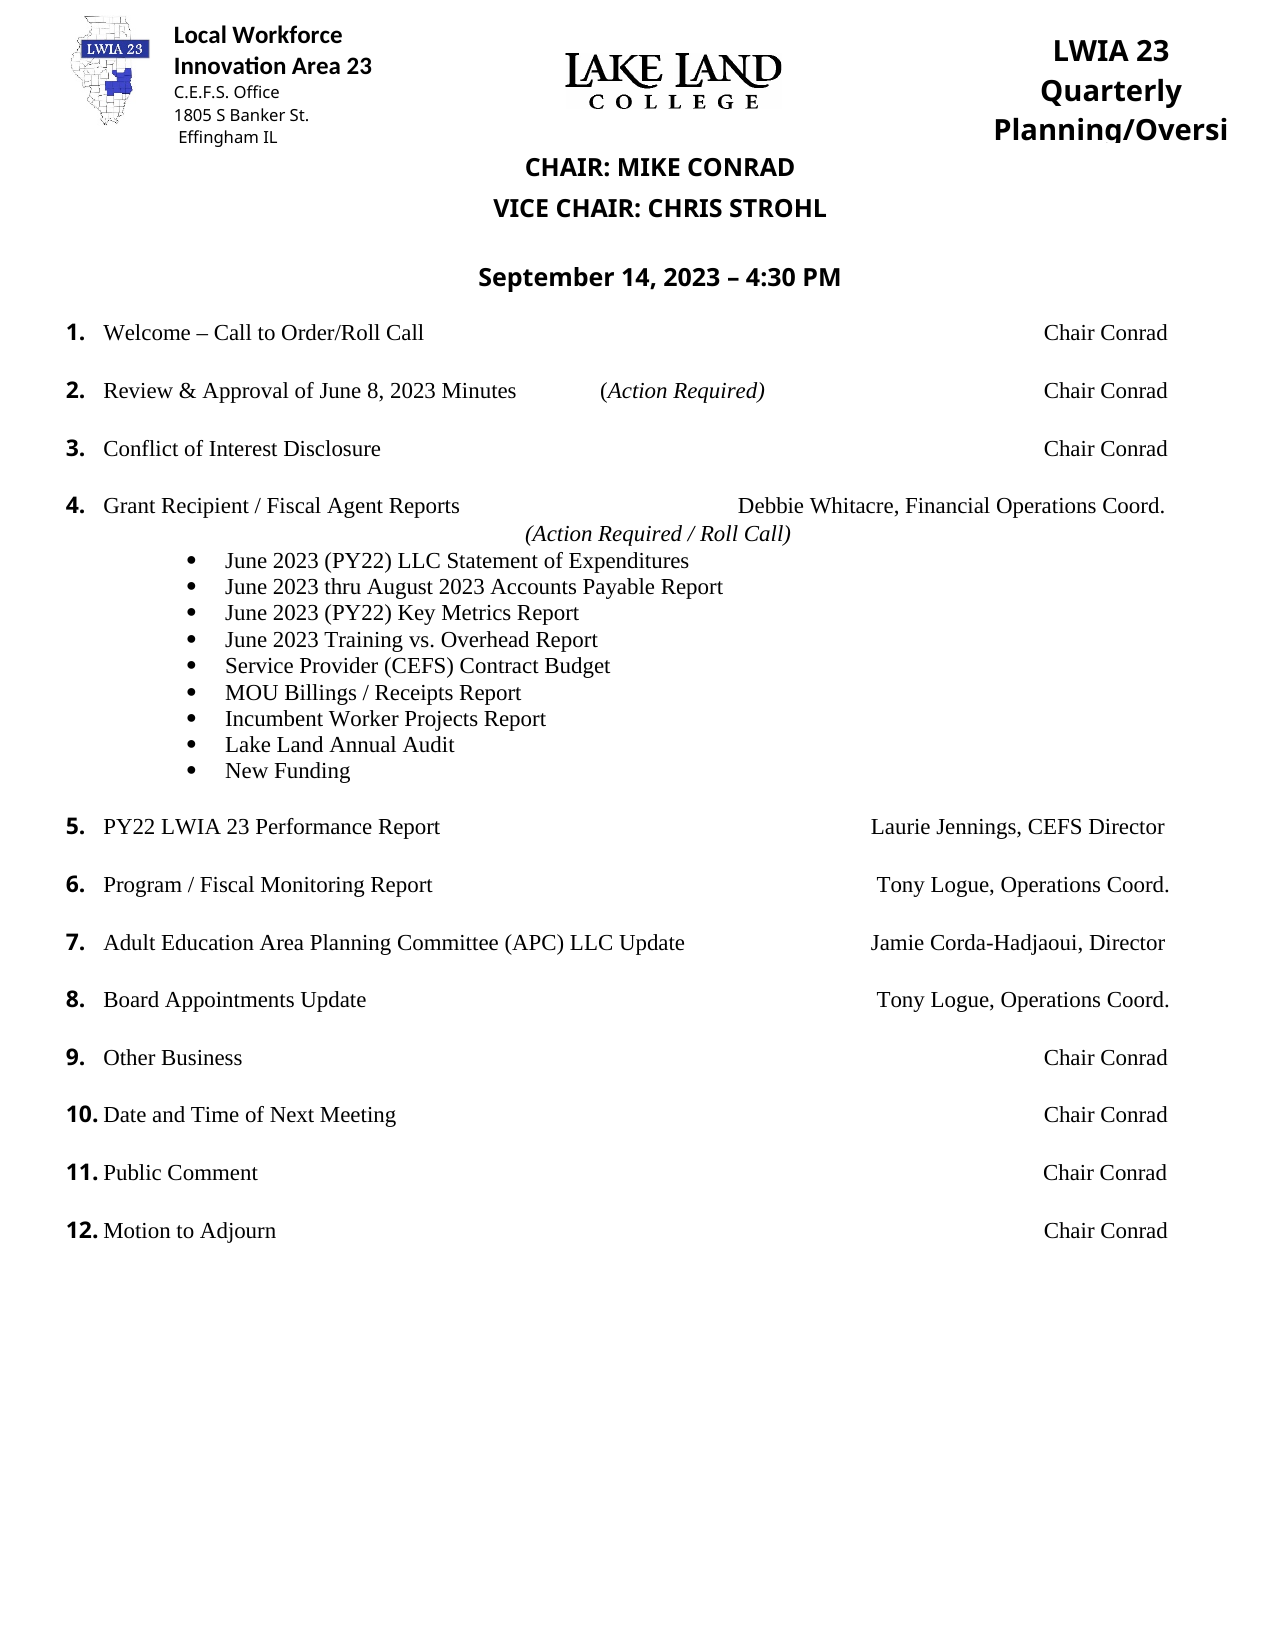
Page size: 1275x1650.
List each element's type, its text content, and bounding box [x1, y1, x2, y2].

list Conflict of Interest Disclosure Chair Conrad [66, 432, 1170, 463]
list Motion to Adjourn Chair Conrad [66, 1213, 1170, 1245]
list Other Business Chair Conrad [66, 1041, 1170, 1072]
list Date and Time of Next Meeting Chair Conrad [66, 1098, 1170, 1129]
list Public Comment Chair Conrad [66, 1156, 1170, 1187]
list PY22 LWIA 23 Performance Report Laurie Jennings, CEFS Director [66, 810, 1170, 842]
list Welcome – Call to Order/Roll Call Chair Conrad [66, 316, 1172, 348]
list Review & Approval of June 8, 2023 Minutes (Action Required) Chair Conrad [66, 374, 1170, 405]
list Incumbent Worker Projects Report [187, 705, 1170, 731]
text September 14, 2023 – 4:30 PM [150, 259, 1170, 294]
list Grant Recipient / Fiscal Agent Reports Debbie Whitacre, Financial Operations Coord. [66, 489, 1170, 520]
text VICE CHAIR: CHRIS STROHL [150, 190, 1170, 224]
list June 2023 (PY22) Key Metrics Report [187, 599, 1170, 626]
list Board Appointments Update Tony Logue, Operations Coord. [66, 983, 1170, 1041]
picture [565, 53, 782, 109]
list MOU Billings / Receipts Report [187, 678, 1170, 705]
list New Funding [187, 758, 1170, 784]
text CHAIR: MIKE CONRAD [150, 150, 1170, 184]
list Program / Fiscal Monitoring Report Tony Logue, Operations Coord. [66, 868, 1170, 899]
list Lake Land Annual Audit [187, 731, 1170, 758]
picture [69, 15, 150, 126]
list June 2023 (PY22) LLC Statement of Expenditures [187, 547, 1170, 573]
list Service Provider (CEFS) Contract Budget [187, 652, 1170, 678]
text (Action Required / Roll Call) [487, 520, 1170, 547]
list June 2023 thru August 2023 Accounts Payable Report [187, 573, 1170, 599]
list Adult Education Area Planning Committee (APC) LLC Update Jamie Corda-Hadjaoui, Director [66, 926, 1170, 957]
list June 2023 Training vs. Overhead Report [187, 626, 1170, 652]
